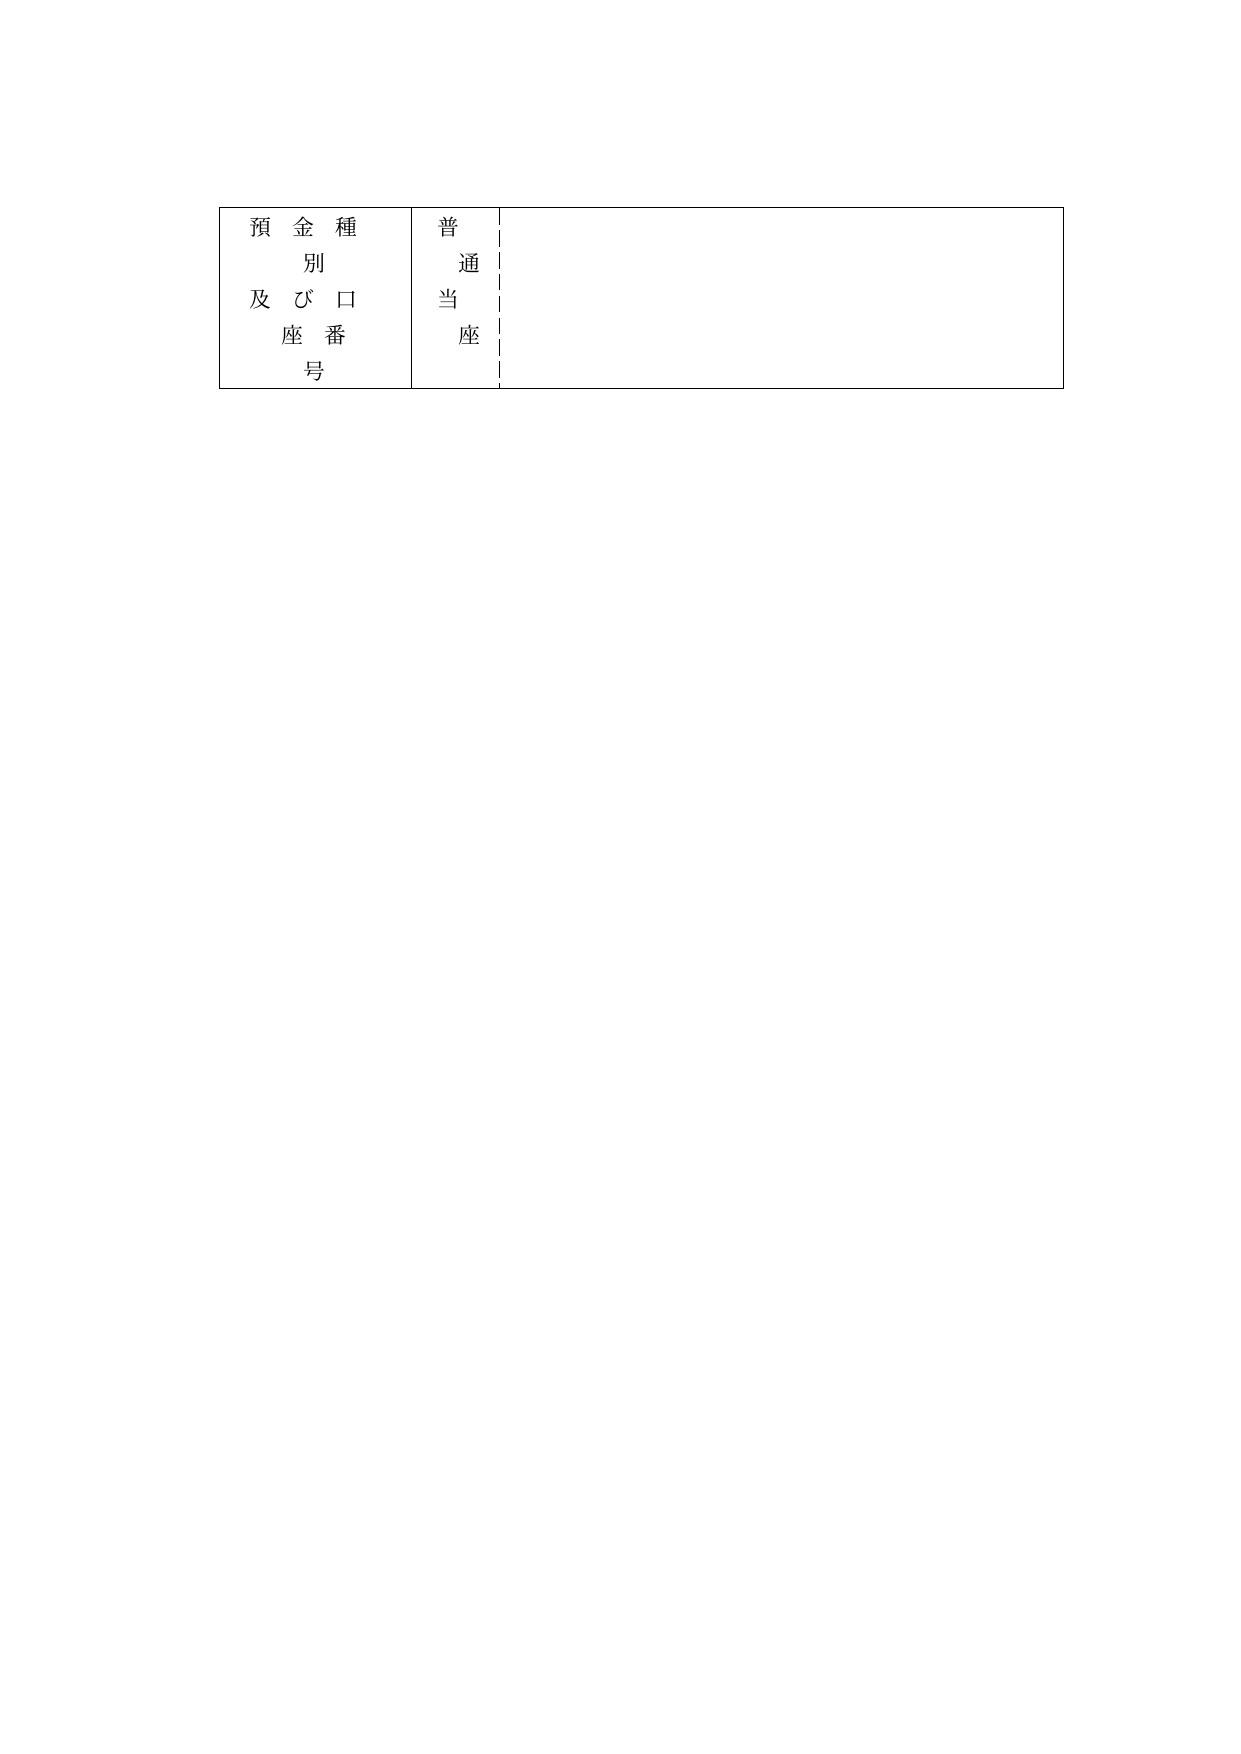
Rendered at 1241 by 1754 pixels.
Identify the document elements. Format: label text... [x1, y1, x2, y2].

table_cell 預金種別 及び口座番号 [220, 208, 411, 388]
table_cell 普通 当座 [412, 208, 499, 388]
table_cell [499, 208, 1063, 388]
